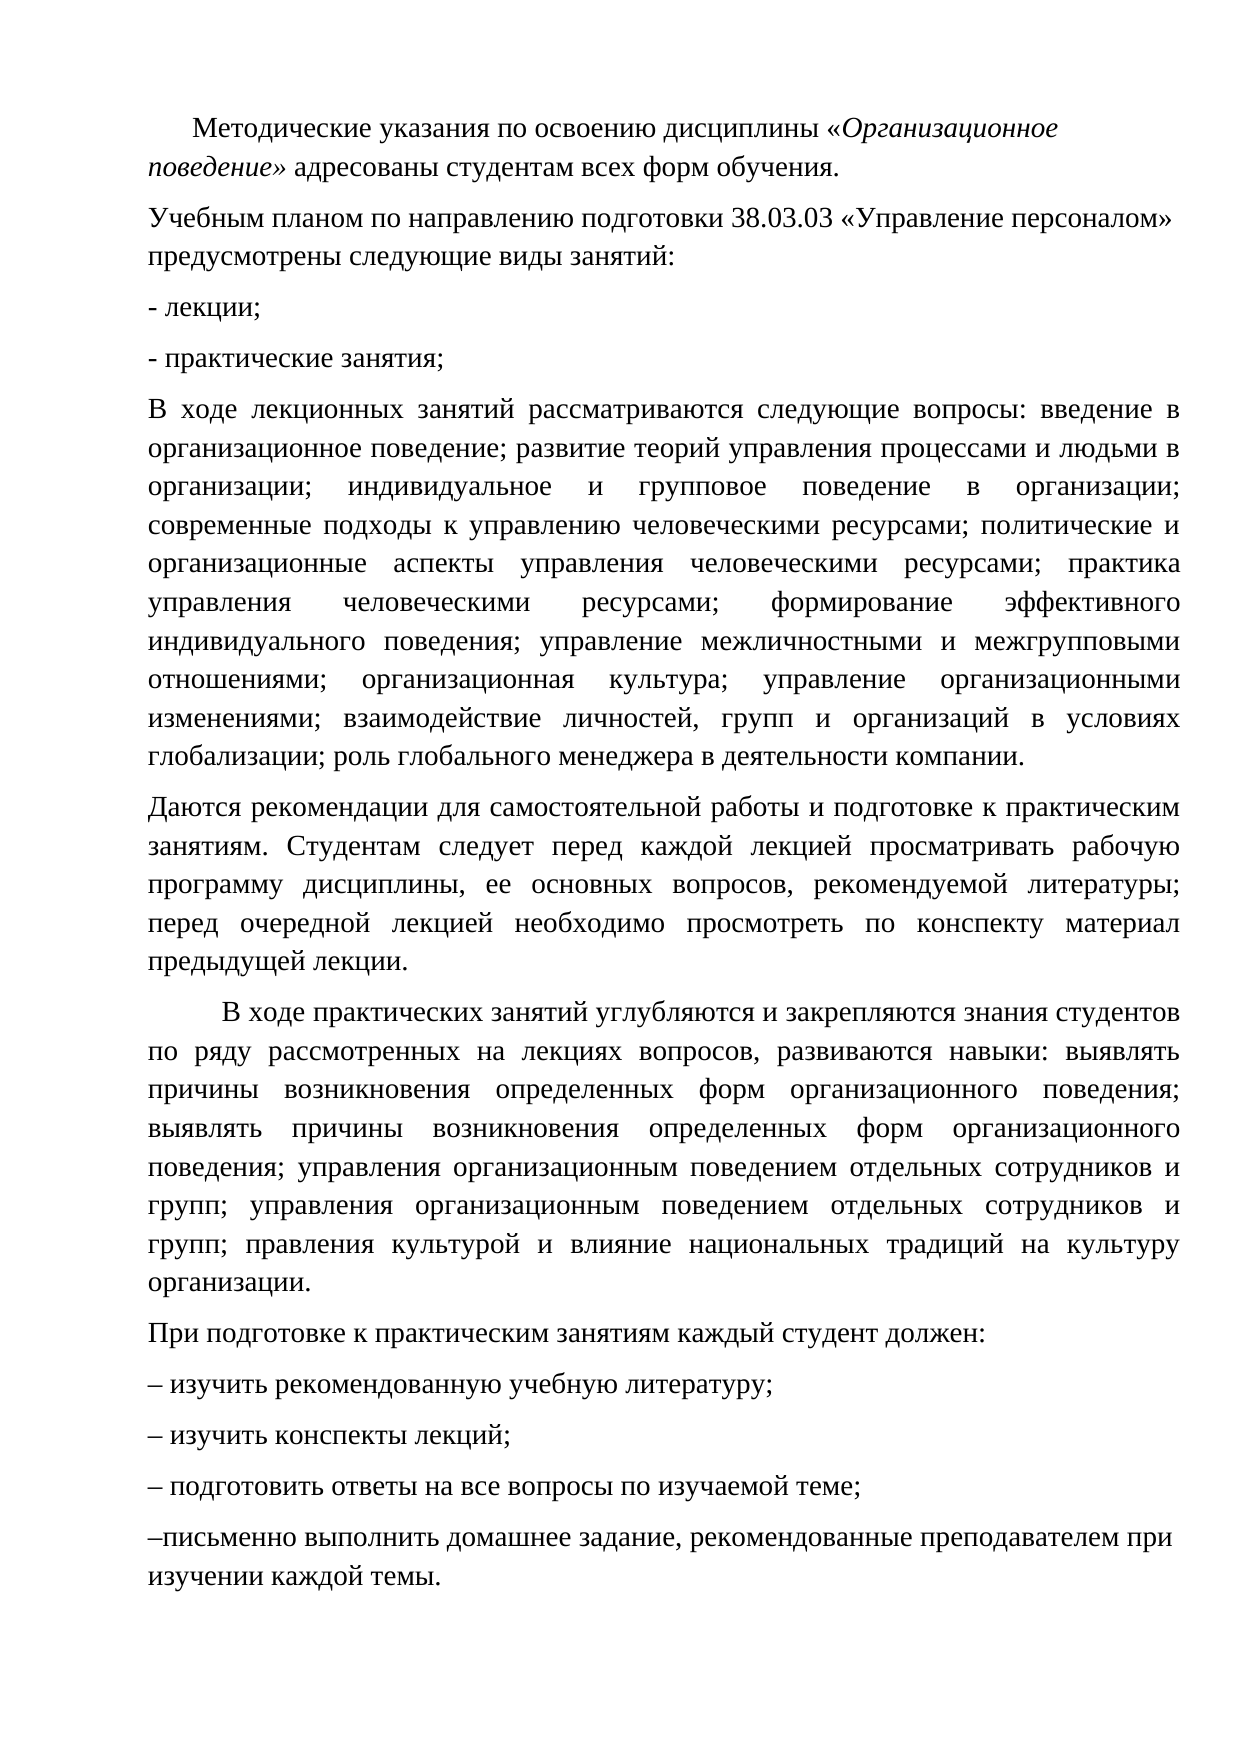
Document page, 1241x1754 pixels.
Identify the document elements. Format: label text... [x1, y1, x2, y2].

text – изучить рекомендованную учебную литературу; [148, 1366, 1181, 1400]
text Методические указания по освоению дисциплины «Организационное поведение» адресованы студентам всех форм обучения. [148, 110, 1181, 182]
text –письменно выполнить домашнее задание, рекомендованные преподавателем при изучении каждой темы. [148, 1519, 1181, 1592]
text В ходе лекционных занятий рассматриваются следующие вопросы: введение в организационное поведение; развитие теорий управления процессами и людьми в организации; индивидуальное и групповое поведение в организации; современные подходы к управлению человеческими ресурсами; политические и организационные аспекты управления человеческими ресурсами; практика управления человеческими ресурсами; формирование эффективного индивидуального поведения; управление межличностными и межгрупповыми отношениями; организационная культура; управление организационными изменениями; взаимодействие личностей, групп и организаций в условиях глобализации; роль глобального менеджера в деятельности компании. [148, 391, 1181, 772]
text - лекции; [148, 289, 1181, 323]
text – изучить конспекты лекций; [148, 1417, 1181, 1451]
text - практические занятия; [148, 340, 1181, 374]
text В ходе практических занятий углубляются и закрепляются знания студентов по ряду рассмотренных на лекциях вопросов, развиваются навыки: выявлять причины возникновения определенных форм организационного поведения; выявлять причины возникновения определенных форм организационного поведения; управления организационным поведением отдельных сотрудников и групп; управления организационным поведением отдельных сотрудников и групп; правления культурой и влияние национальных традиций на культуру организации. [148, 994, 1181, 1298]
text При подготовке к практическим занятиям каждый студент должен: [148, 1315, 1181, 1349]
text Учебным планом по направлению подготовки 38.03.03 «Управление персоналом» предусмотрены следующие виды занятий: [148, 200, 1181, 272]
text – подготовить ответы на все вопросы по изучаемой теме; [148, 1468, 1181, 1502]
text Даются рекомендации для самостоятельной работы и подготовке к практическим занятиям. Студентам следует перед каждой лекцией просматривать рабочую программу дисциплины, ее основных вопросов, рекомендуемой литературы; перед очередной лекцией необходимо просмотреть по конспекту материал предыдущей лекции. [148, 789, 1181, 977]
